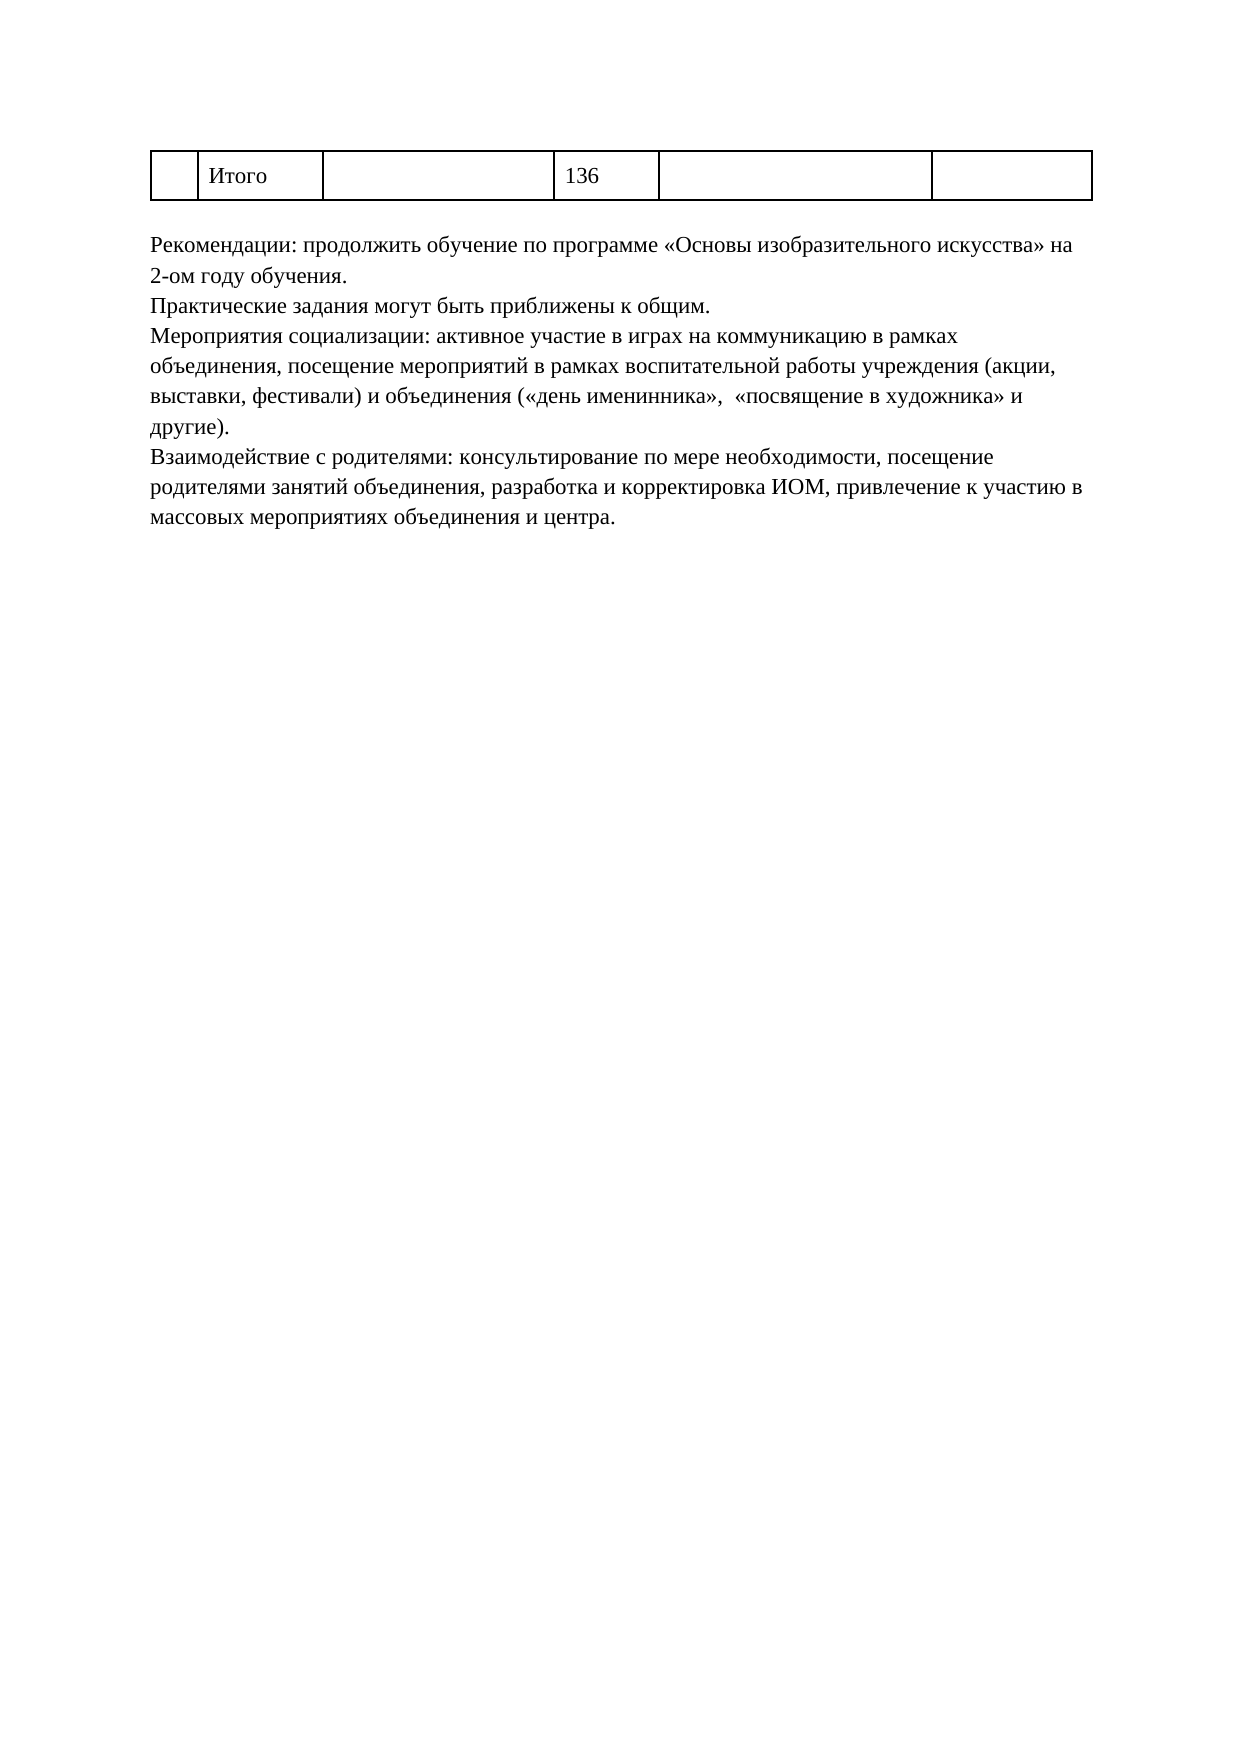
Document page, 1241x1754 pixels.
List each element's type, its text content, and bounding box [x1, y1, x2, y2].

text Взаимодействие с родителями: консультирование по мере необходимости, посещение родителями занятий объединения, разработка и корректировка ИОМ, привлечение к участию в массовых мероприятиях объединения и центра. [150, 443, 1090, 530]
text Мероприятия социализации: активное участие в играх на коммуникацию в рамках объединения, посещение мероприятий в рамках воспитательной работы учреждения (акции, выставки, фестивали) и объединения («день именинника», «посвящение в художника» и другие). [150, 322, 1090, 439]
table_cell 136 [555, 152, 658, 199]
table_cell [660, 152, 931, 199]
table_cell [324, 152, 553, 199]
text Рекомендации: продолжить обучение по программе «Основы изобразительного искусства» на 2-ом году обучения. [150, 232, 1090, 288]
table_cell Итого [199, 152, 322, 199]
text Практические задания могут быть приближены к общим. [150, 292, 1090, 318]
table_cell [933, 152, 1091, 199]
table_cell [152, 152, 197, 199]
